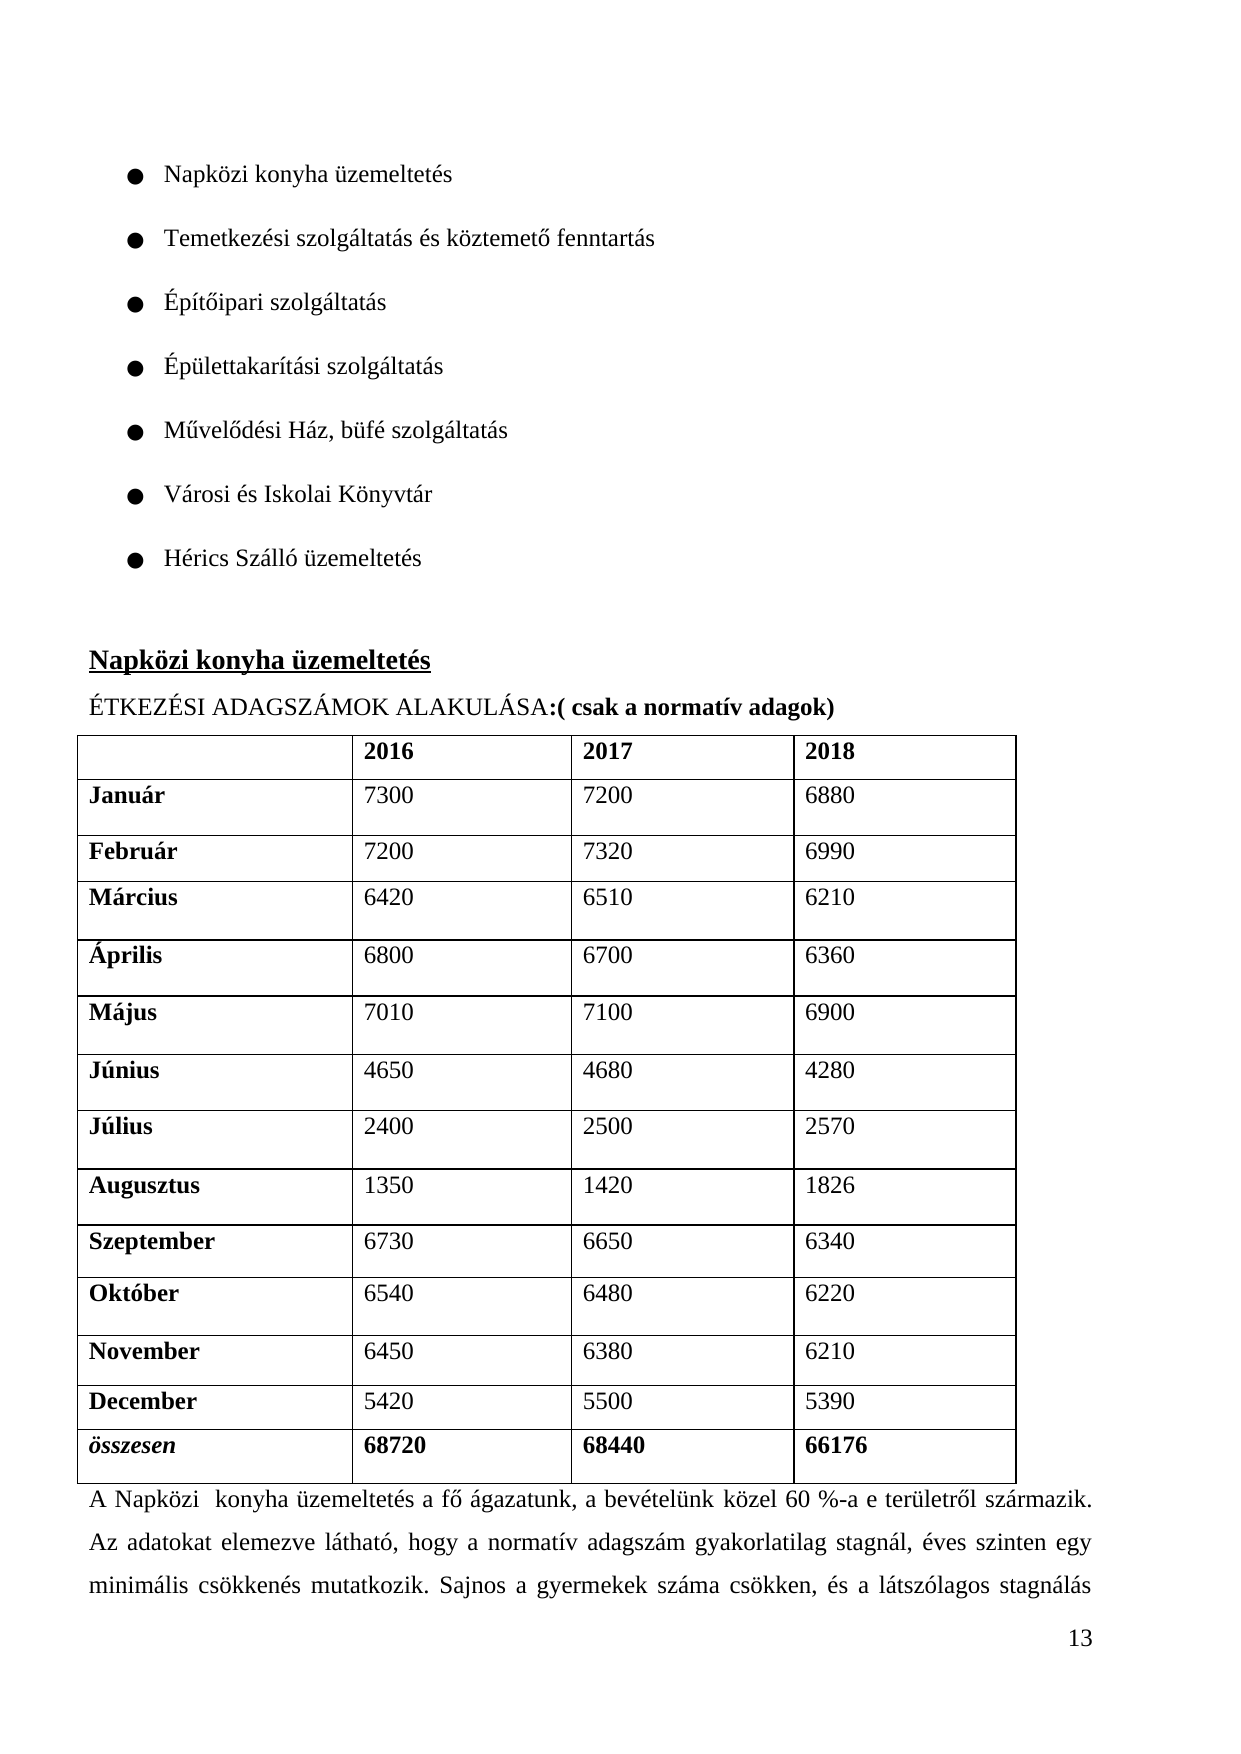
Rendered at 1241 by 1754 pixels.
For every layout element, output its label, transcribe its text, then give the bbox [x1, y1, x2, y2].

table_cell 6800 [353, 941, 571, 995]
table_cell összesen [78, 1430, 352, 1483]
table_cell 6510 [572, 882, 793, 939]
table_cell 2500 [572, 1111, 793, 1168]
table_cell 6480 [572, 1278, 793, 1335]
table_cell 6450 [353, 1336, 571, 1385]
table_cell 6360 [795, 941, 1015, 995]
table_cell Március [78, 882, 352, 939]
table_cell November [78, 1336, 352, 1385]
table_header 2016 [353, 736, 571, 778]
text Napközi konyha üzemeltetés [89, 643, 1093, 676]
table_cell 7320 [572, 836, 793, 881]
table_cell 6540 [353, 1278, 571, 1335]
table_cell 6380 [572, 1336, 793, 1385]
list Építőipari szolgáltatás [126, 280, 1093, 322]
table_cell 6730 [353, 1226, 571, 1276]
list Művelődési Ház, büfé szolgáltatás [126, 408, 1093, 451]
table_cell 4650 [353, 1055, 571, 1110]
text ÉTKEZÉSI ADAGSZÁMOK ALAKULÁSA:( csak a normatív adagok) [89, 692, 1093, 720]
table_cell Február [78, 836, 352, 881]
table_cell 68440 [572, 1430, 793, 1483]
list Napközi konyha üzemeltetés [126, 152, 1093, 194]
table_cell 6880 [795, 780, 1015, 835]
list Épülettakarítási szolgáltatás [126, 344, 1093, 386]
table_cell 1826 [795, 1170, 1015, 1224]
list Városi és Iskolai Könyvtár [126, 472, 1093, 514]
table_cell 2570 [795, 1111, 1015, 1168]
table_cell Január [78, 780, 352, 835]
table_cell 6700 [572, 941, 793, 995]
table_cell Június [78, 1055, 352, 1110]
table_cell 5420 [353, 1386, 571, 1428]
table_header 2018 [795, 736, 1015, 778]
table_cell 6900 [795, 997, 1015, 1053]
table_cell 1420 [572, 1170, 793, 1224]
table_cell 6990 [795, 836, 1015, 881]
table_cell 6210 [795, 882, 1015, 939]
table_cell 1350 [353, 1170, 571, 1224]
table_cell 6220 [795, 1278, 1015, 1335]
table_cell 4280 [795, 1055, 1015, 1110]
table_cell Október [78, 1278, 352, 1335]
table_cell 2400 [353, 1111, 571, 1168]
table_header [78, 736, 352, 778]
table_cell Szeptember [78, 1226, 352, 1276]
table_cell Július [78, 1111, 352, 1168]
table_cell 68720 [353, 1430, 571, 1483]
list Temetkezési szolgáltatás és köztemető fenntartás [126, 216, 1093, 258]
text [89, 1484, 1093, 1599]
table_cell 6650 [572, 1226, 793, 1276]
table_cell 6340 [795, 1226, 1015, 1276]
table_cell 5500 [572, 1386, 793, 1428]
table_cell 6210 [795, 1336, 1015, 1385]
table_cell 7300 [353, 780, 571, 835]
table_cell December [78, 1386, 352, 1428]
table_cell Április [78, 941, 352, 995]
table_cell 5390 [795, 1386, 1015, 1428]
table_cell Augusztus [78, 1170, 352, 1224]
table_cell 66176 [795, 1430, 1015, 1483]
table_header 2017 [572, 736, 793, 778]
table_cell 7010 [353, 997, 571, 1053]
table_cell 7200 [353, 836, 571, 881]
table_cell 7200 [572, 780, 793, 835]
list Hérics Szálló üzemeltetés [126, 536, 1093, 579]
table_cell 7100 [572, 997, 793, 1053]
table_cell 4680 [572, 1055, 793, 1110]
table_cell 6420 [353, 882, 571, 939]
table_cell Május [78, 997, 352, 1053]
